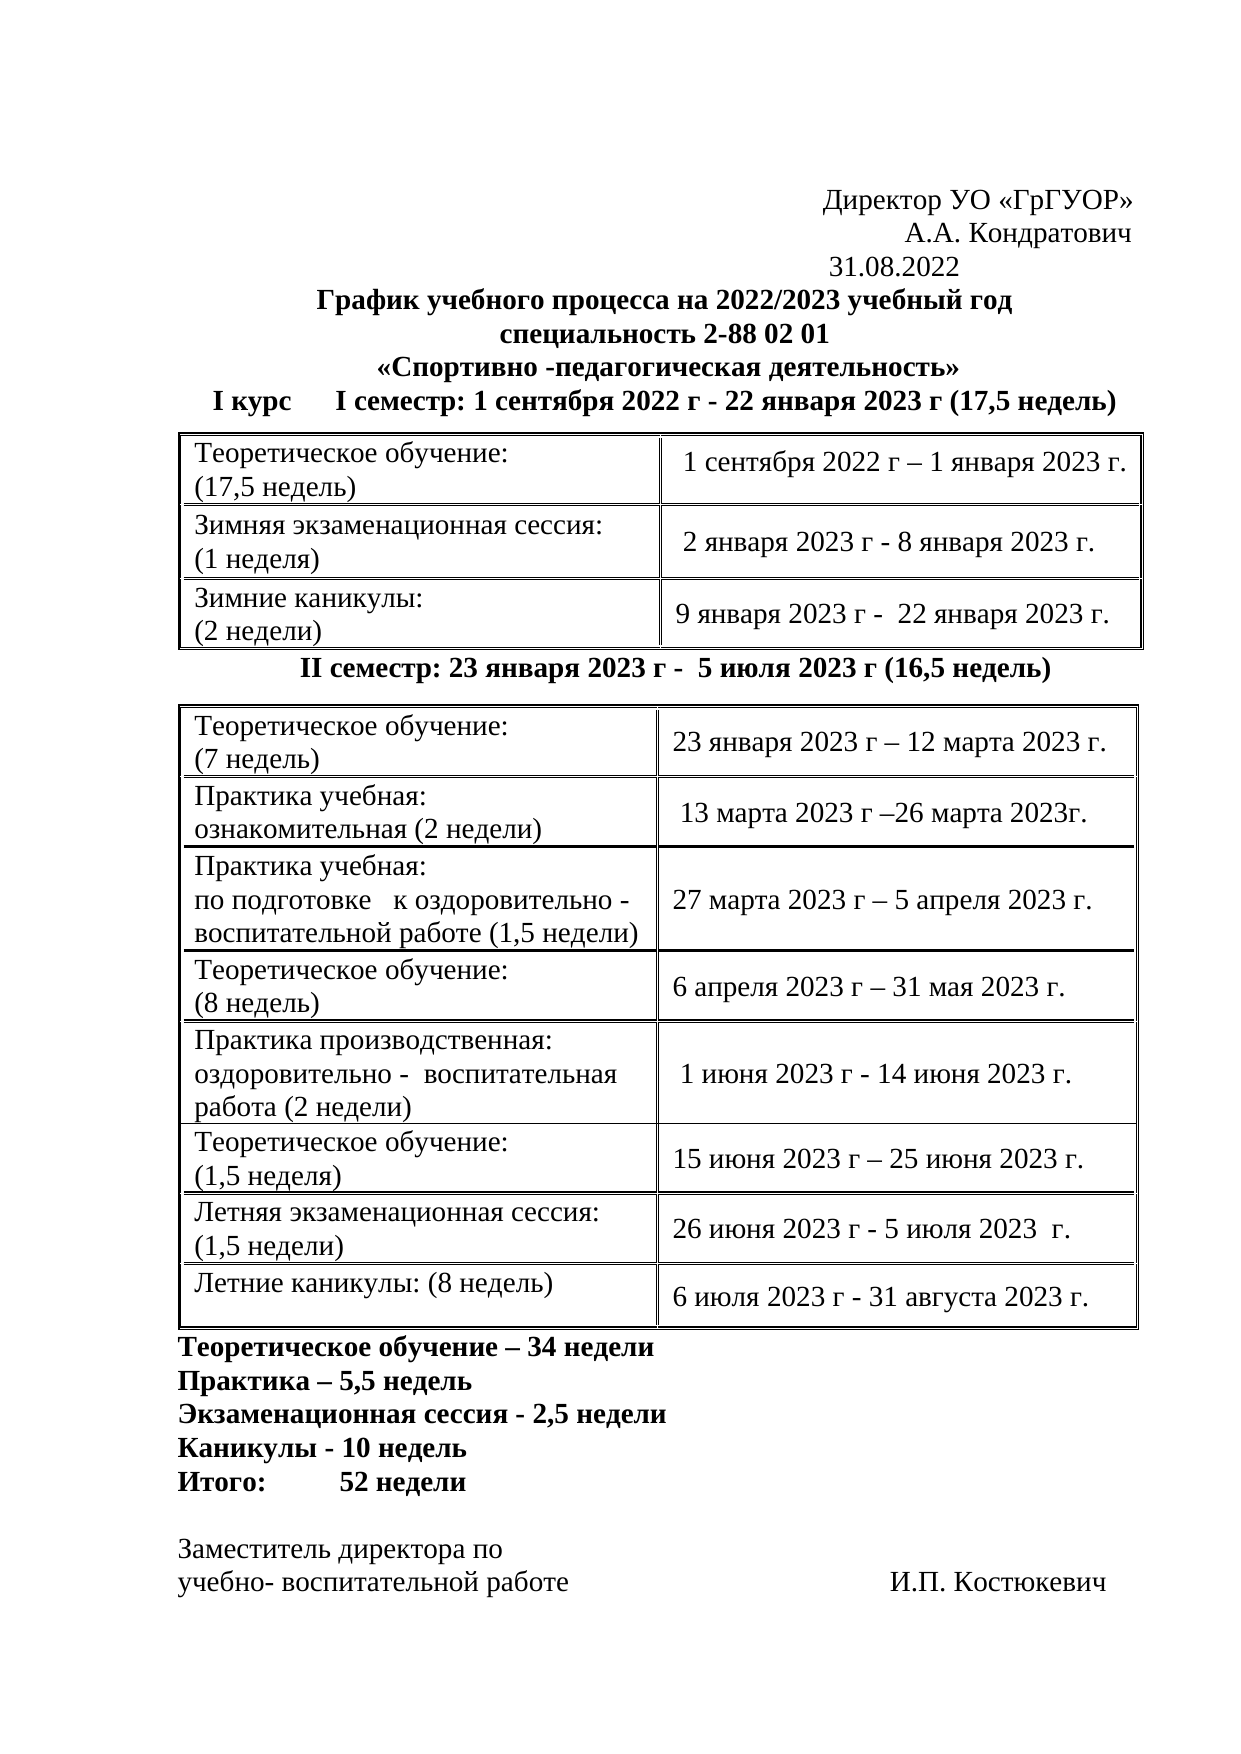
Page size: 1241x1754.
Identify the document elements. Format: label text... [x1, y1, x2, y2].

table_cell 6 июля 2023 г - 31 августа 2023 г. [658, 1261, 1136, 1326]
text I курс I семестр: 1 сентября 2022 г - 22 января 2023 г (17,5 недель) [177, 383, 1152, 417]
table_cell Теоретическое обучение: (1,5 неделя) [181, 1124, 656, 1191]
text 31.08.2022 [177, 249, 1152, 282]
table_header 23 января 2023 г – 12 марта 2023 г. [658, 708, 1136, 775]
text специальность 2-88 02 01 [177, 316, 1152, 349]
text II семестр: 23 января 2023 г - 5 июля 2023 г (16,5 недель) [177, 650, 1152, 683]
text График учебного процесса на 2022/2023 учебный год [177, 282, 1152, 316]
table_cell Летние каникулы: (8 недель) [181, 1261, 658, 1326]
text учебно- воспитательной работе И.П. Костюкевич [177, 1564, 1152, 1598]
text Практика – 5,5 недель [177, 1363, 1152, 1397]
table_header 1 сентября 2022 г – 1 января 2023 г. [661, 436, 1140, 502]
text Итого: 52 недели [177, 1464, 1152, 1497]
text Заместитель директора по [177, 1531, 1152, 1564]
text Теоретическое обучение – 34 недели [177, 1329, 1152, 1363]
table_cell 27 марта 2023 г – 5 апреля 2023 г. [659, 845, 1136, 949]
text «Спортивно -педагогическая деятельность» [177, 349, 1152, 383]
table_cell Зимняя экзаменационная сессия: (1 неделя) [181, 503, 659, 576]
table_cell 13 марта 2023 г –26 марта 2023г. [658, 775, 1137, 845]
table_cell Летняя экзаменационная сессия: (1,5 недели) [181, 1191, 656, 1261]
table_header Теоретическое обучение: (7 недель) [181, 708, 658, 775]
table_cell Практика учебная: по подготовке к оздоровительно - воспитательной работе (1,5 недели) [181, 845, 656, 949]
table_cell 26 июня 2023 г - 5 июля 2023 г. [659, 1191, 1136, 1261]
table_cell 2 января 2023 г - 8 января 2023 г. [662, 503, 1141, 576]
table_cell 15 июня 2023 г – 25 июня 2023 г. [659, 1124, 1136, 1191]
text Каникулы - 10 недель [177, 1430, 1152, 1464]
table_cell 6 апреля 2023 г – 31 мая 2023 г. [659, 949, 1136, 1019]
text Директор УО «ГрГУОР» [177, 182, 1152, 215]
table_cell 9 января 2023 г - 22 января 2023 г. [661, 576, 1141, 647]
table_cell Практика производственная: оздоровительно - воспитательная работа (2 недели) [181, 1019, 656, 1123]
table_cell 1 июня 2023 г - 14 июня 2023 г. [659, 1019, 1136, 1123]
table_cell Зимние каникулы: (2 недели) [181, 576, 661, 647]
table_cell Практика учебная: ознакомительная (2 недели) [180, 775, 658, 845]
text Экзаменационная сессия - 2,5 недели [177, 1397, 1152, 1430]
table_header Теоретическое обучение: (17,5 недель) [181, 436, 661, 502]
table_cell Теоретическое обучение: (8 недель) [181, 949, 656, 1019]
text А.А. Кондратович [177, 215, 1152, 249]
